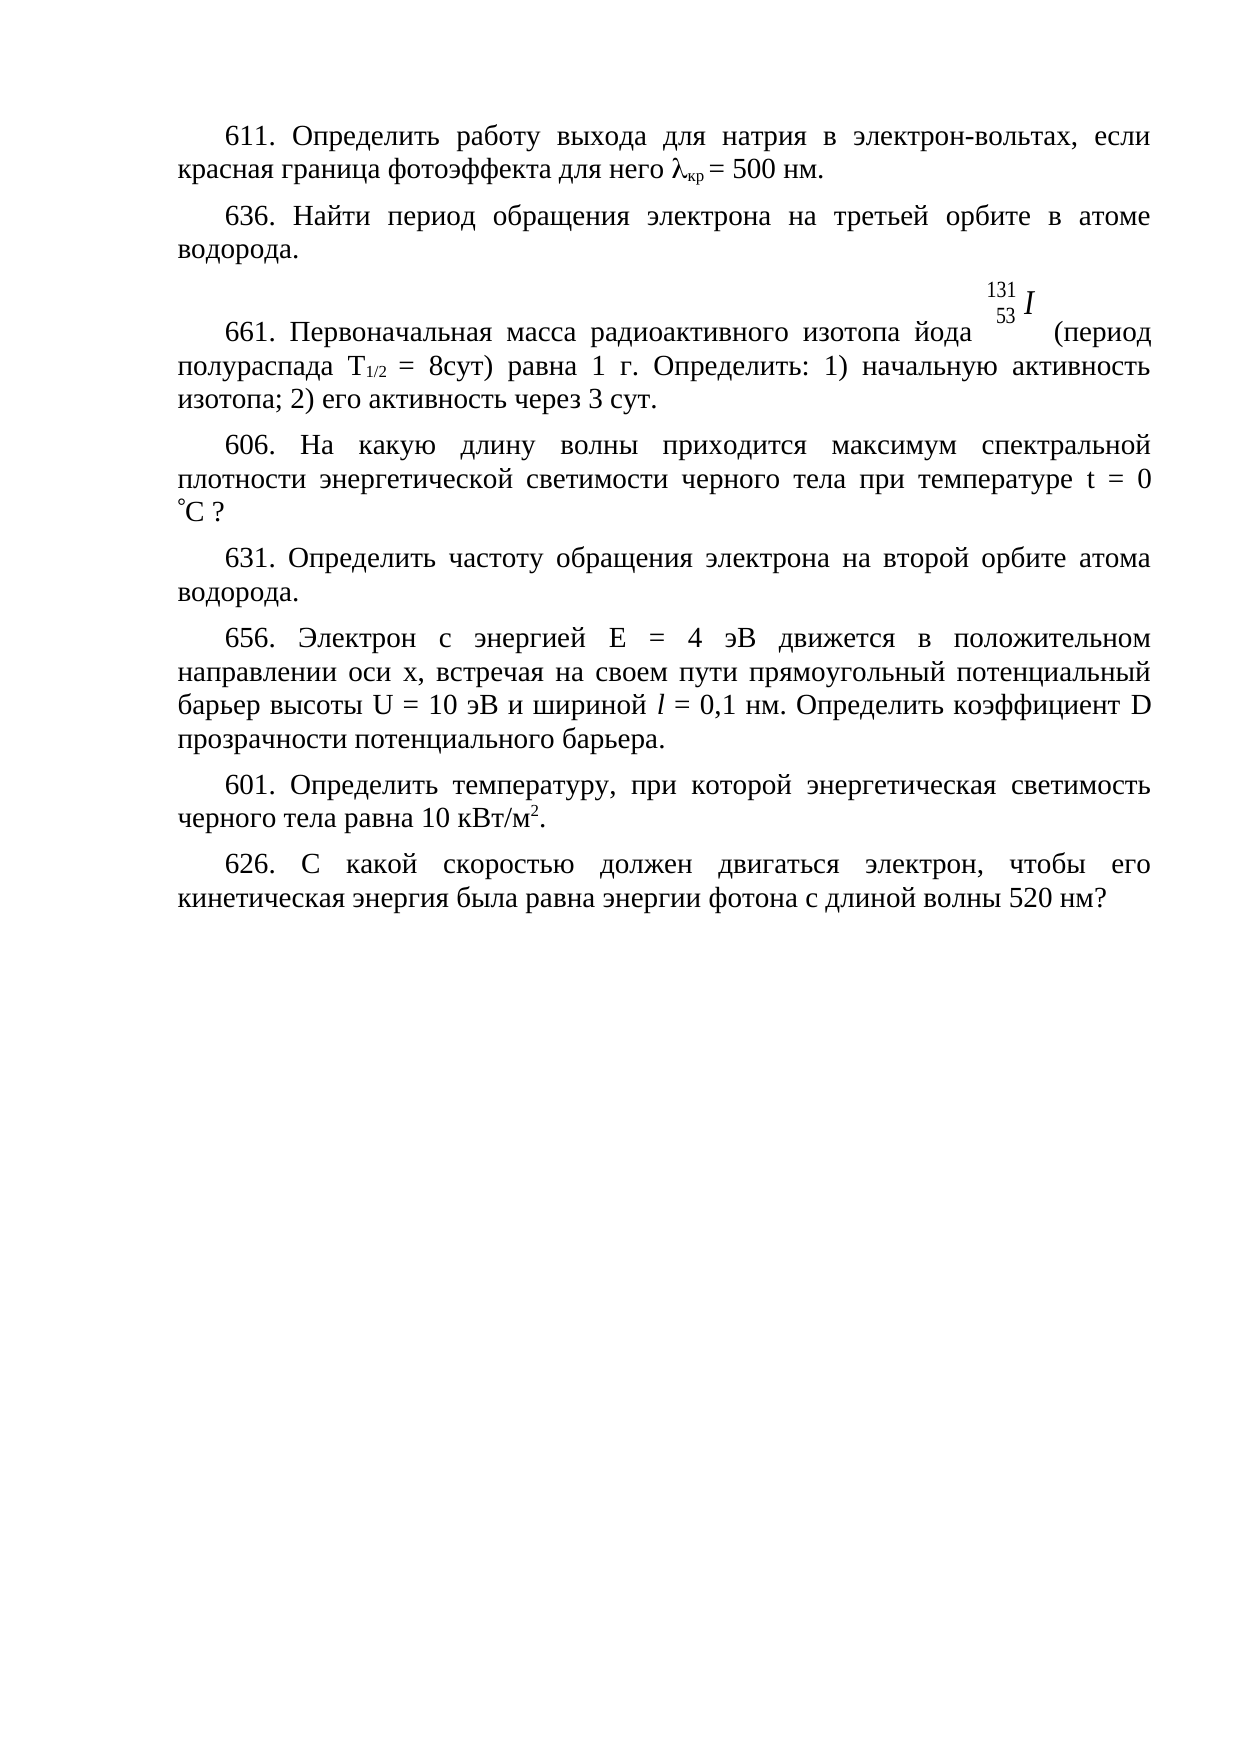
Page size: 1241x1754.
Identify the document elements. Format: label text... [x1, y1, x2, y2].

text 656. Электрон с энергией E = 4 эВ движется в положительном направлении оси x, встречая на своем пути прямоугольный потенциальный барьер высоты U = 10 эВ и шириной l = 0,1 нм. Определить коэффициент D прозрачности потенциального барьера. [177, 620, 1152, 754]
text 631. Определить частоту обращения электрона на второй орбите атома водорода. [177, 541, 1152, 608]
text 626. С какой скоростью должен двигаться электрон, чтобы его кинетическая энергия была равна энергии фотона с длиной волны 520 нм? [177, 846, 1152, 913]
text 636. Найти период обращения электрона на третьей орбите в атоме водорода. [177, 198, 1152, 265]
text 606. На какую длину волны приходится максимум спектральной плотности энергетической светимости черного тела при температуре t = 0 C ? [177, 427, 1152, 528]
text 601. Определить температуру, при которой энергетическая светимость черного тела равна 10 кВт/м2. [177, 767, 1152, 834]
text 611. Определить работу выхода для натрия в электрон-вольтах, если красная граница фотоэффекта для него кр = 500 нм. [177, 118, 1152, 185]
text 661. Первоначальная масса радиоактивного изотопа йода (период полураспада Т1/2 = 8сут) равна 1 г. Определить: 1) начальную активность изотопа; 2) его активность через 3 сут. [177, 277, 1152, 415]
